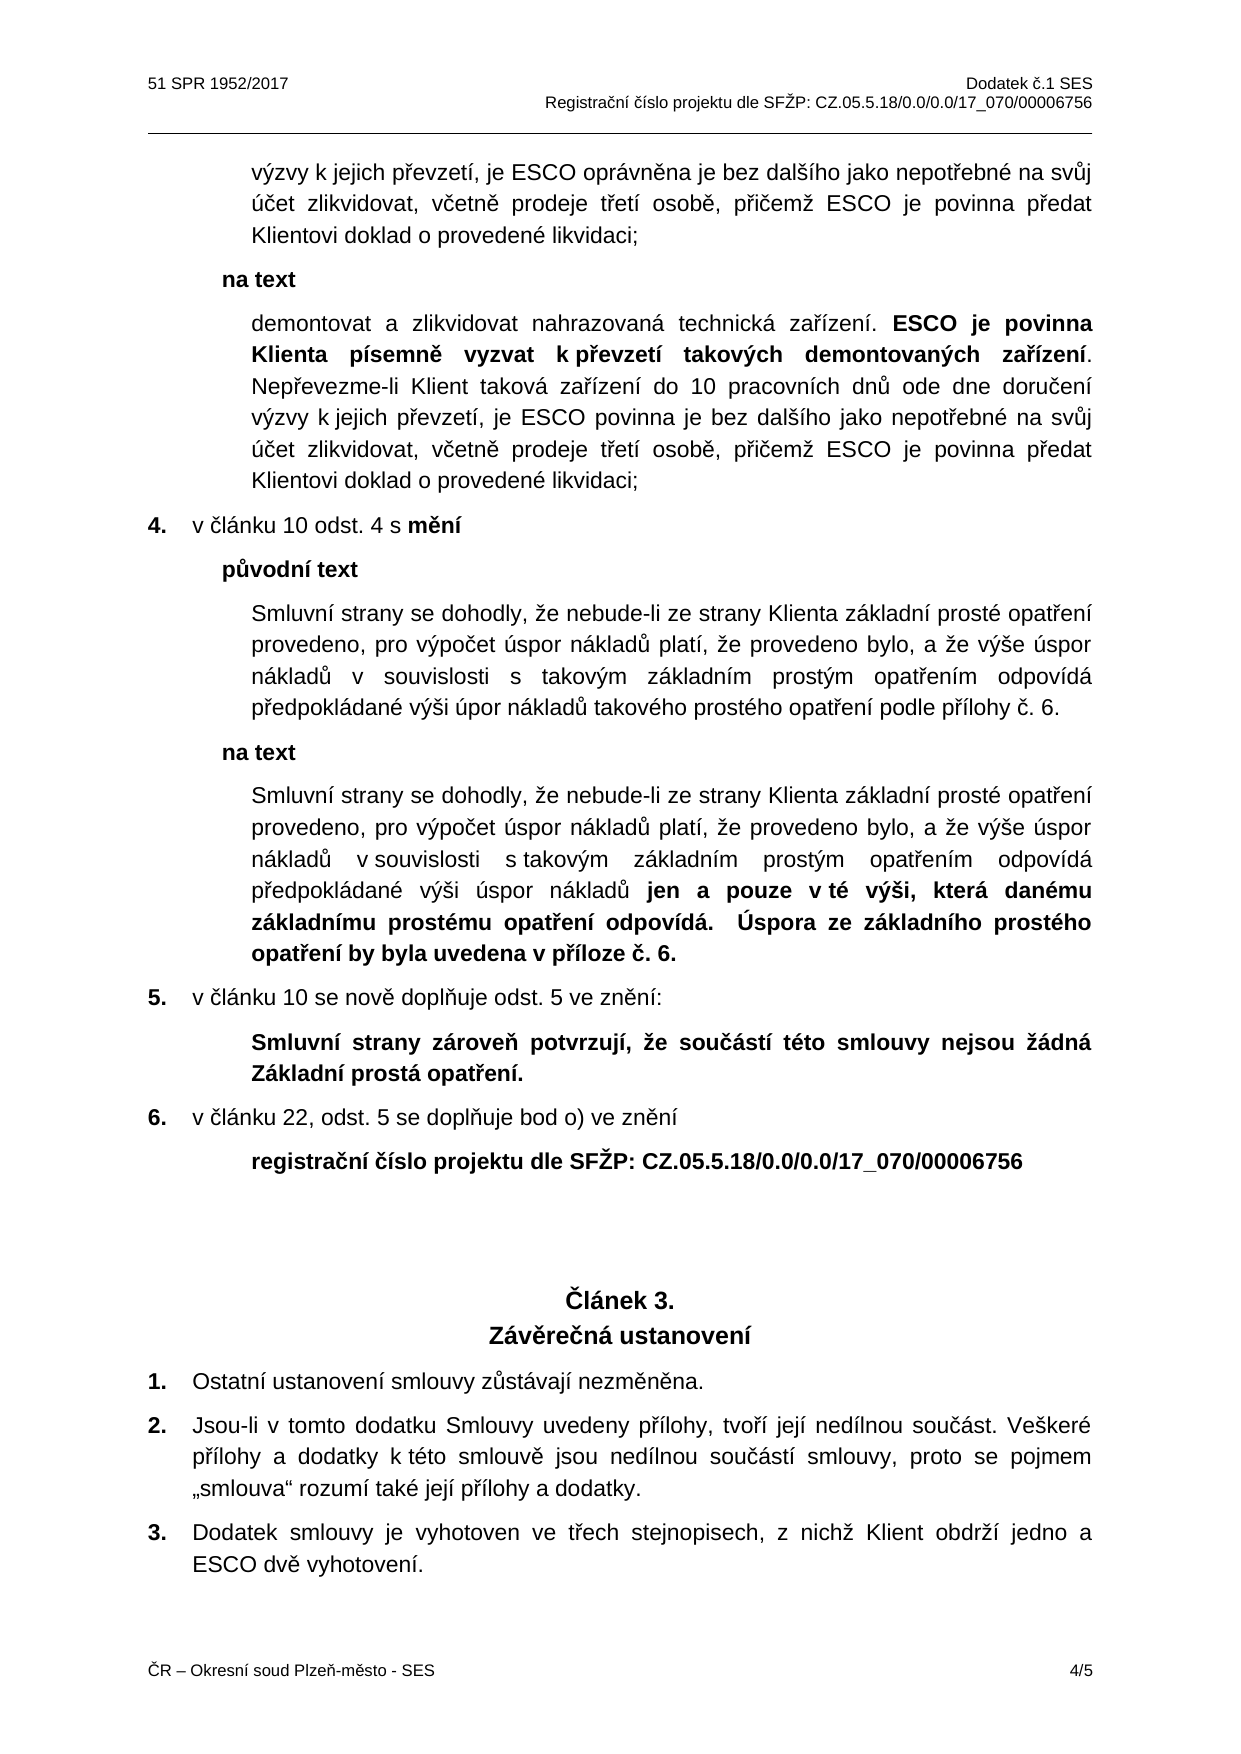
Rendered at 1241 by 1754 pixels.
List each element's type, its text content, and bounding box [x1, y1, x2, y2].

subtitle Smluvní strany se dohodly, že nebude-li ze strany Klienta základní prosté opatření provedeno, pro výpočet úspor nákladů platí, že provedeno bylo, a že výše úspor nákladů v souvislosti s takovým základním prostým opatřením odpovídá předpokládané výši úspor nákladů jen a pouze v té výši, která danému základnímu prostému opatření odpovídá. Úspora ze základního prostého opatření by byla uvedena v příloze č. 6. [251, 782, 1092, 967]
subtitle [251, 158, 1092, 248]
text původní text [148, 556, 1092, 582]
subtitle Závěrečná ustanovení [148, 1286, 1092, 1349]
subtitle Smluvní strany zároveň potvrzují, že součástí této smlouvy nejsou žádná Základní prostá opatření. [251, 1028, 1092, 1086]
text Smluvní strany se dohodly, že nebude-li ze strany Klienta základní prosté opatření provedeno, pro výpočet úspor nákladů platí, že provedeno bylo, a že výše úspor nákladů v souvislosti s takovým základním prostým opatřením odpovídá předpokládané výši úpor nákladů takového prostého opatření podle přílohy č. 6. [251, 600, 1092, 721]
text na text [148, 738, 1092, 765]
subtitle v článku 22, odst. 5 se doplňuje bod o) ve znění [148, 1104, 1092, 1130]
subtitle demontovat a zlikvidovat nahrazovaná technická zařízení. ESCO je povinna Klienta písemně vyzvat k převzetí takových demontovaných zařízení. Nepřevezme-li Klient taková zařízení do 10 pracovních dnů ode dne doručení výzvy k jejich převzetí, je ESCO povinna je bez dalšího jako nepotřebné na svůj účet zlikvidovat, včetně prodeje třetí osobě, přičemž ESCO je povinna předat Klientovi doklad o provedené likvidaci; [251, 310, 1092, 494]
subtitle Jsou-li v tomto dodatku Smlouvy uvedeny přílohy, tvoří její nedílnou součást. Veškeré přílohy a dodatky k této smlouvě jsou nedílnou součástí smlouvy, proto se pojmem „smlouva“ rozumí také její přílohy a dodatky. [148, 1412, 1092, 1501]
subtitle Ostatní ustanovení smlouvy zůstávají nezměněna. [148, 1368, 1092, 1394]
subtitle v článku 10 odst. 4 s mění [148, 512, 1092, 538]
subtitle registrační číslo projektu dle SFŽP: CZ.05.5.18/0.0/0.0/17_070/00006756 [251, 1148, 1092, 1174]
subtitle v článku 10 se nově doplňuje odst. 5 ve znění: [148, 984, 1092, 1011]
text na text [148, 266, 1092, 292]
subtitle Dodatek smlouvy je vyhotoven ve třech stejnopisech, z nichž Klient obdrží jedno a ESCO dvě vyhotovení. [148, 1519, 1092, 1577]
